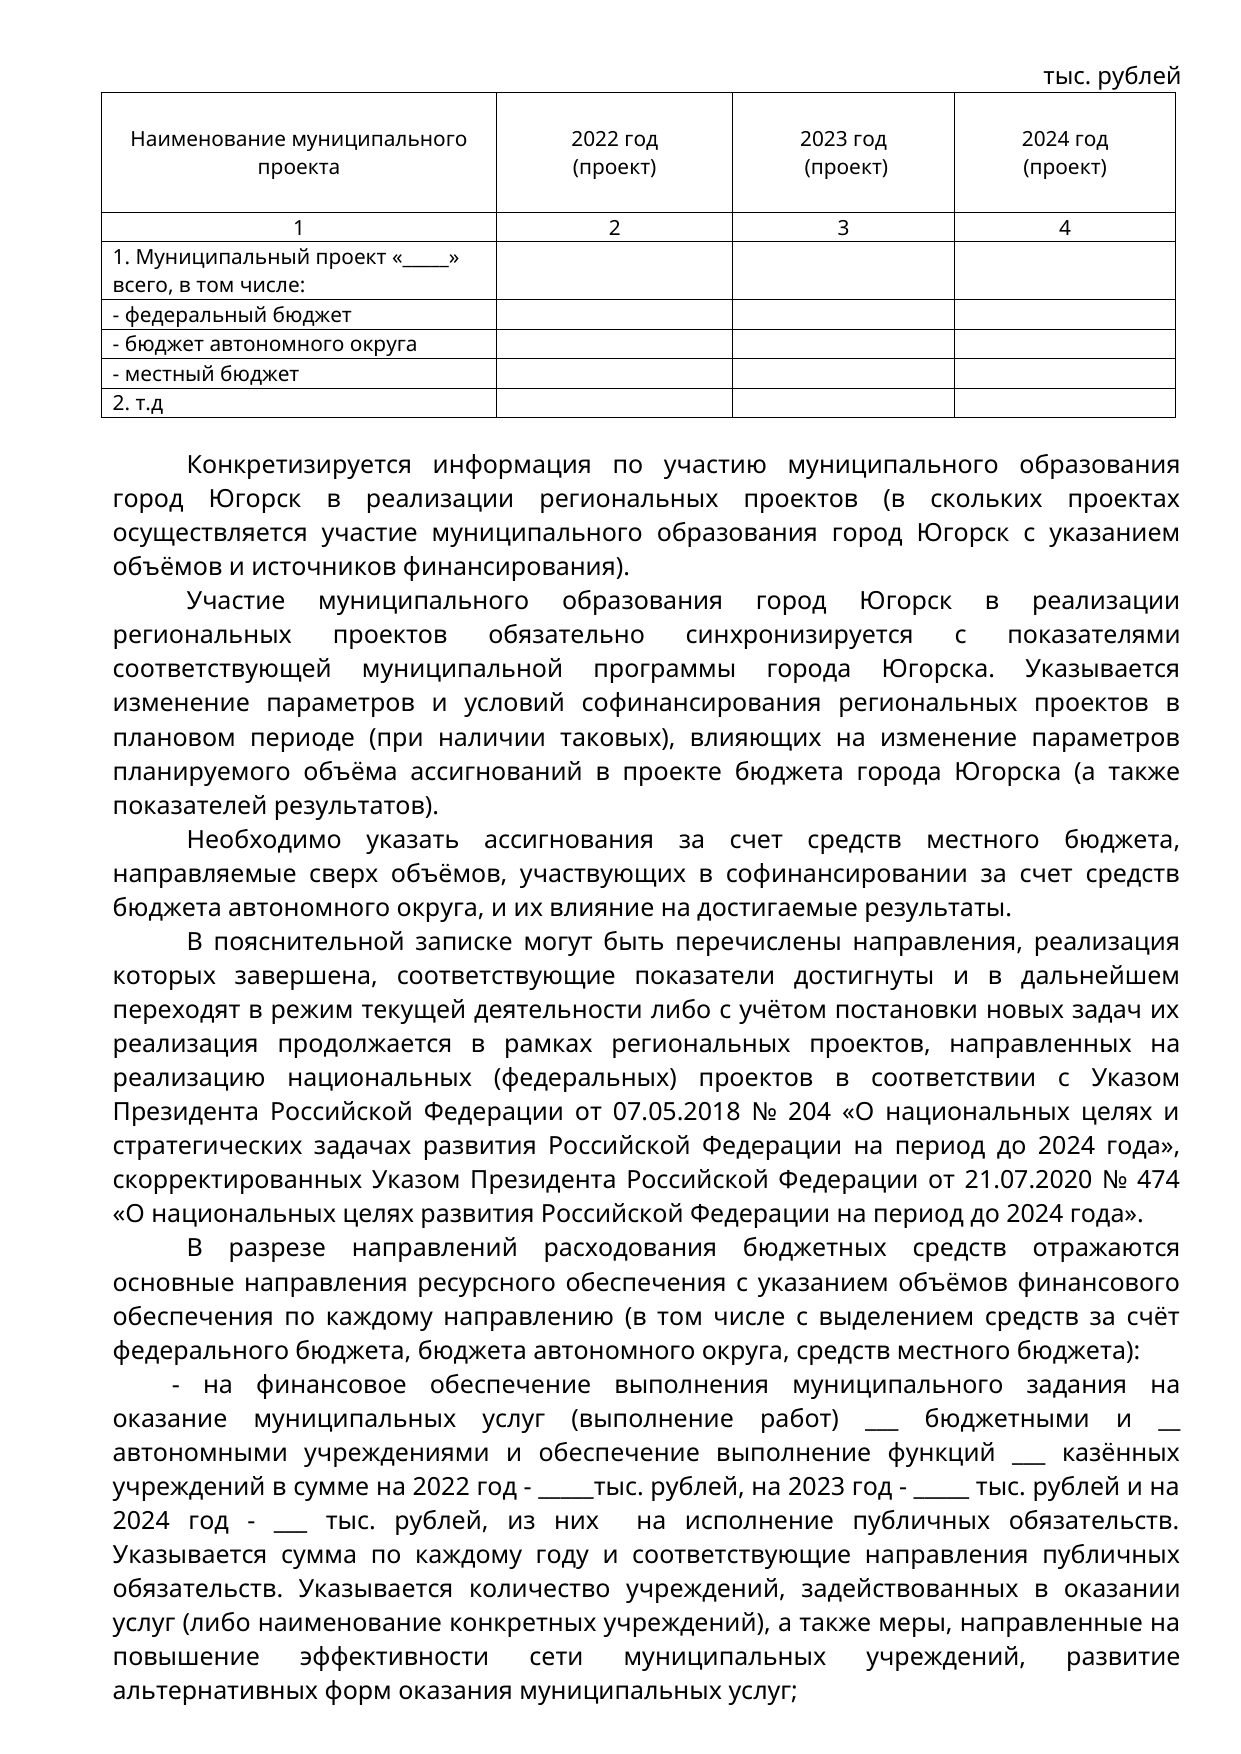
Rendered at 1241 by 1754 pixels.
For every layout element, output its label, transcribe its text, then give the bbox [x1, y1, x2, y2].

table_cell [733, 359, 954, 387]
table_cell 1 [102, 213, 496, 241]
text Конкретизируется информация по участию муниципального образования город Югорск в реализации региональных проектов (в скольких проектах осуществляется участие муниципального образования город Югорск с указанием объёмов и источников финансирования). [112, 447, 1181, 583]
table_cell [497, 359, 732, 387]
table_cell [497, 389, 732, 417]
table_cell [733, 300, 954, 328]
table_cell 2 [497, 213, 732, 241]
table_cell 3 [733, 213, 954, 241]
table_cell 1. Муниципальный проект «_____» всего, в том числе: [102, 242, 496, 299]
text В разрезе направлений расходования бюджетных средств отражаются основные направления ресурсного обеспечения с указанием объёмов финансового обеспечения по каждому направлению (в том числе с выделением средств за счёт федерального бюджета, бюджета автономного округа, средств местного бюджета): [112, 1230, 1181, 1366]
table_cell [955, 242, 1175, 299]
table_cell [955, 359, 1175, 387]
table_cell [955, 389, 1175, 417]
table_cell - местный бюджет [102, 359, 496, 387]
table_cell [497, 300, 732, 328]
table_cell [955, 330, 1175, 358]
table_cell [733, 389, 954, 417]
table_cell [497, 242, 732, 299]
text Необходимо указать ассигнования за счет средств местного бюджета, направляемые сверх объёмов, участвующих в софинансировании за счет средств бюджета автономного округа, и их влияние на достигаемые результаты. [112, 821, 1181, 923]
table_cell [733, 330, 954, 358]
table_cell 4 [955, 213, 1175, 241]
text В пояснительной записке могут быть перечислены направления, реализация которых завершена, соответствующие показатели достигнуты и в дальнейшем переходят в режим текущей деятельности либо с учётом постановки новых задач их реализация продолжается в рамках региональных проектов, направленных на реализацию национальных (федеральных) проектов в соответствии с Указом Президента Российской Федерации от 07.05.2018 № 204 «О национальных целях и стратегических задачах развития Российской Федерации на период до 2024 года», скорректированных Указом Президента Российской Федерации от 21.07.2020 № 474 «О национальных целях развития Российской Федерации на период до 2024 года». [112, 923, 1181, 1230]
table_header 2022 год (проект) [497, 93, 732, 212]
table_cell [497, 330, 732, 358]
text тыс. рублей [112, 59, 1181, 92]
table_cell - бюджет автономного округа [102, 330, 496, 358]
table_cell [955, 300, 1175, 328]
table_cell 2. т.д [102, 389, 496, 417]
table_cell - федеральный бюджет [102, 300, 496, 328]
table_header 2024 год (проект) [955, 93, 1175, 212]
text - на финансовое обеспечение выполнения муниципального задания на оказание муниципальных услуг (выполнение работ) ___ бюджетными и __ автономными учреждениями и обеспечение выполнение функций ___ казённых учреждений в сумме на 2022 год - _____тыс. рублей, на 2023 год - _____ тыс. рублей и на 2024 год - ___ тыс. рублей, из них на исполнение публичных обязательств. Указывается сумма по каждому году и соответствующие направления публичных обязательств. Указывается количество учреждений, задействованных в оказании услуг (либо наименование конкретных учреждений), а также меры, направленные на повышение эффективности сети муниципальных учреждений, развитие альтернативных форм оказания муниципальных услуг; [112, 1366, 1181, 1707]
table_header 2023 год (проект) [733, 93, 954, 212]
table_cell [733, 242, 954, 299]
table_header Наименование муниципального проекта [102, 93, 496, 212]
text Участие муниципального образования город Югорск в реализации региональных проектов обязательно синхронизируется с показателями соответствующей муниципальной программы города Югорска. Указывается изменение параметров и условий софинансирования региональных проектов в плановом периоде (при наличии таковых), влияющих на изменение параметров планируемого объёма ассигнований в проекте бюджета города Югорска (а также показателей результатов). [112, 583, 1181, 821]
